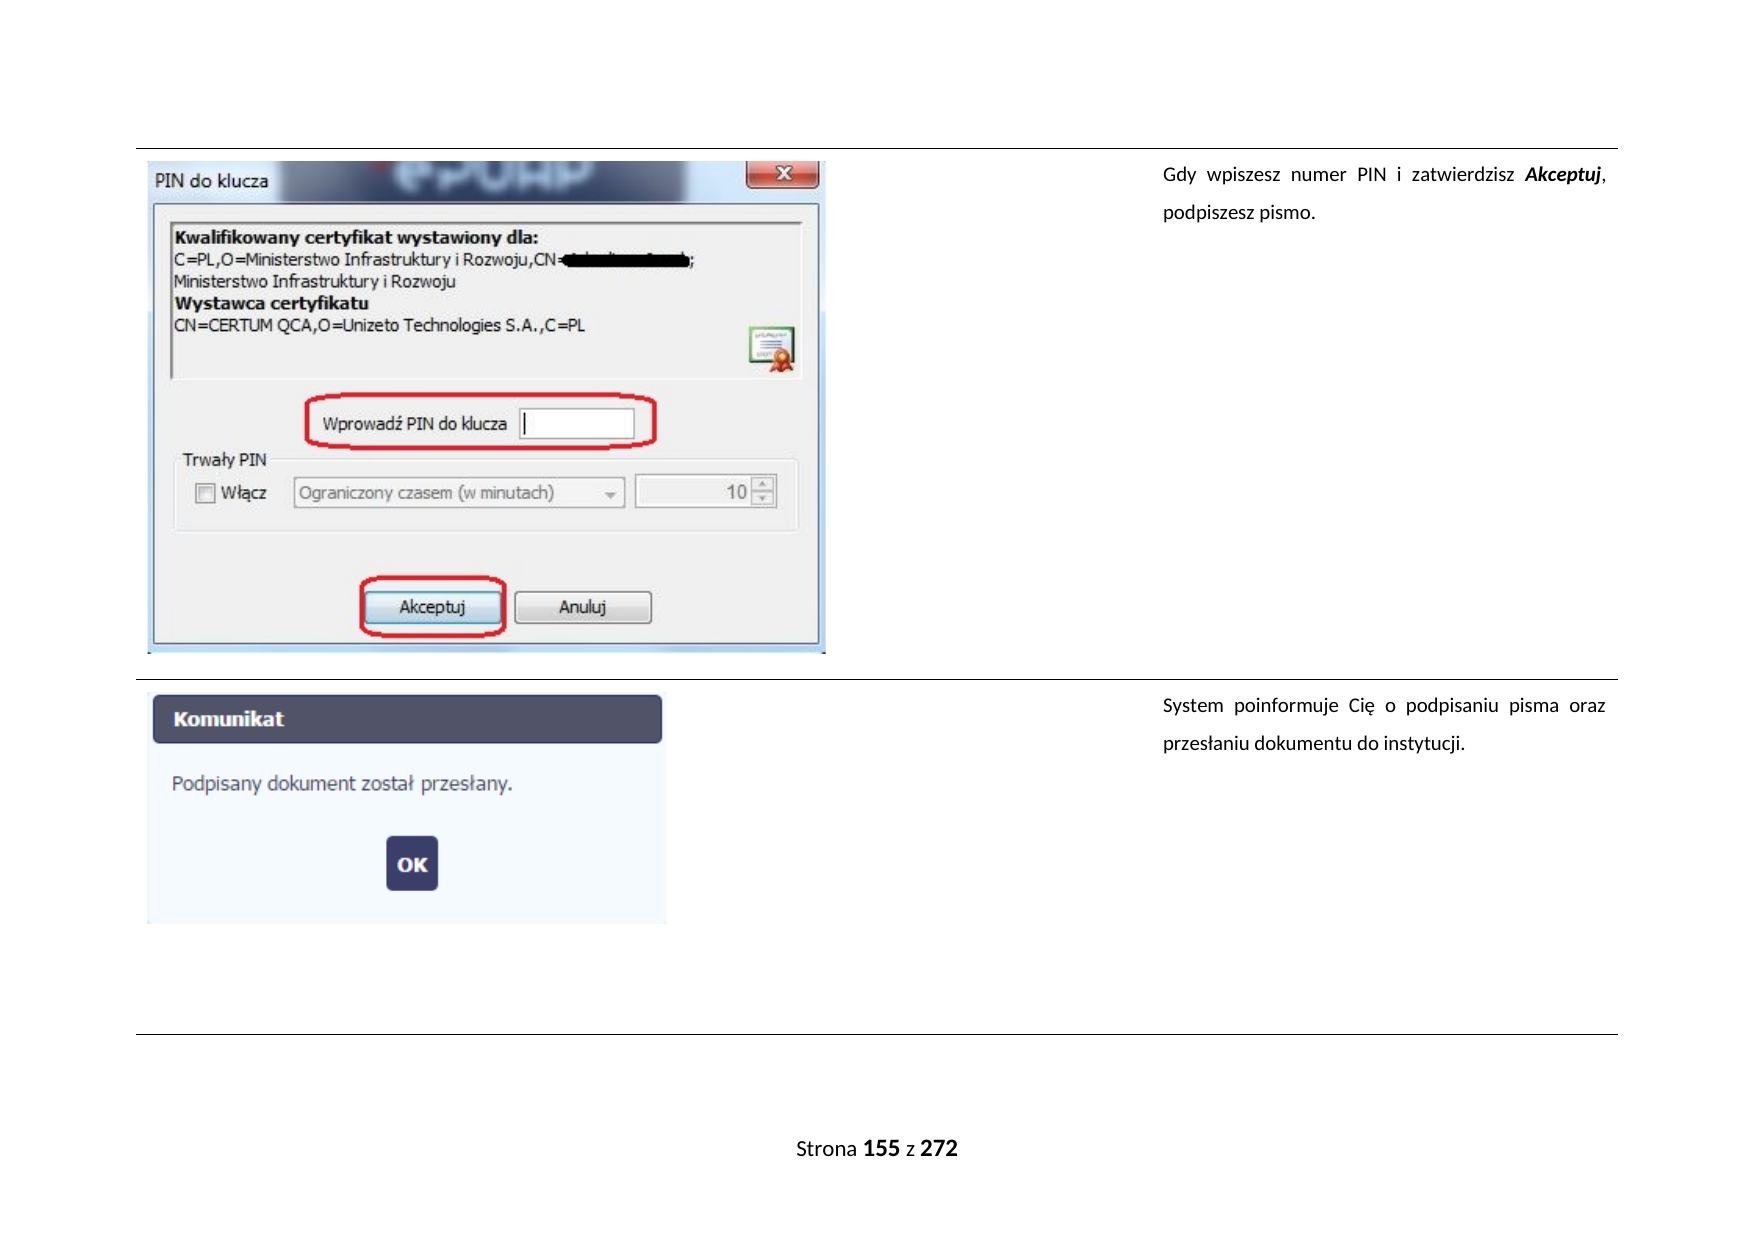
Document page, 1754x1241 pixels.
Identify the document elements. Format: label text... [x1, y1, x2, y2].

table_cell System poinformuje Cię o podpisaniu pisma oraz przesłaniu dokumentu do instytucji. [1152, 680, 1618, 1034]
table_cell Gdy wpiszesz numer PIN i zatwierdzisz Akceptuj, podpiszesz pismo. [1152, 149, 1618, 679]
table_cell [136, 149, 1152, 679]
table_cell [136, 680, 1152, 1034]
picture [147, 161, 826, 654]
picture [147, 692, 667, 924]
